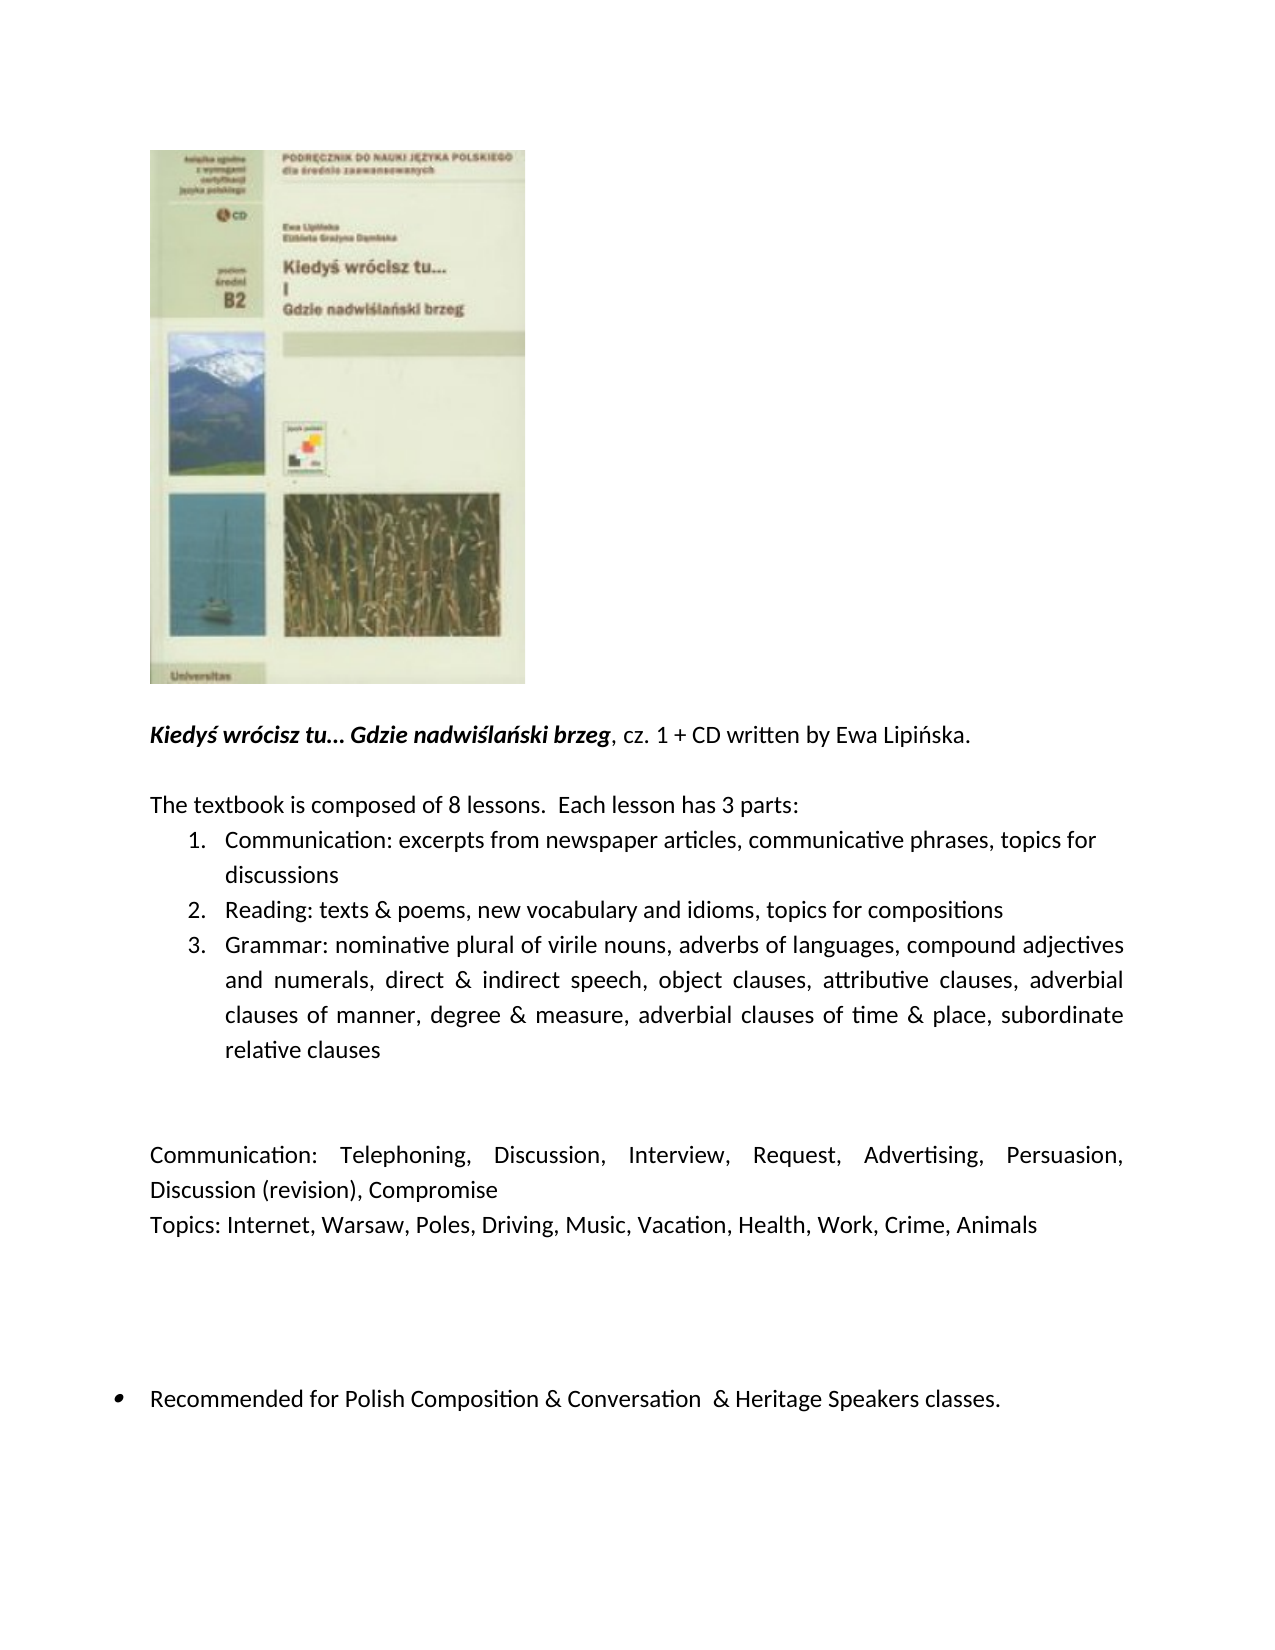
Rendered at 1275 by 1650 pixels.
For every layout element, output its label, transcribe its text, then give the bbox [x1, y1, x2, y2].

list Grammar: nominative plural of virile nouns, adverbs of languages, compound adjectives and numerals, direct & indirect speech, object clauses, attributive clauses, adverbial clauses of manner, degree & measure, adverbial clauses of time & place, subordinate relative clauses [187, 929, 1125, 1064]
text Topics: Internet, Warsaw, Poles, Driving, Music, Vacation, Health, Work, Crime, Animals [150, 1209, 1125, 1239]
list Recommended for Polish Composition & Conversation & Heritage Speakers classes. [112, 1383, 1125, 1414]
list Reading: texts & poems, new vocabulary and idioms, topics for compositions [187, 894, 1125, 924]
text Kiedyś wrócisz tu… Gdzie nadwiślański brzeg, cz. 1 + CD written by Ewa Lipińska. [150, 719, 1125, 749]
text Communication: Telephoning, Discussion, Interview, Request, Advertising, Persuasion, Discussion (revision), Compromise [150, 1139, 1125, 1204]
list Communication: excerpts from newspaper articles, communicative phrases, topics for discussions [187, 824, 1125, 889]
picture [150, 150, 525, 684]
text The textbook is composed of 8 lessons. Each lesson has 3 parts: [150, 789, 1125, 819]
